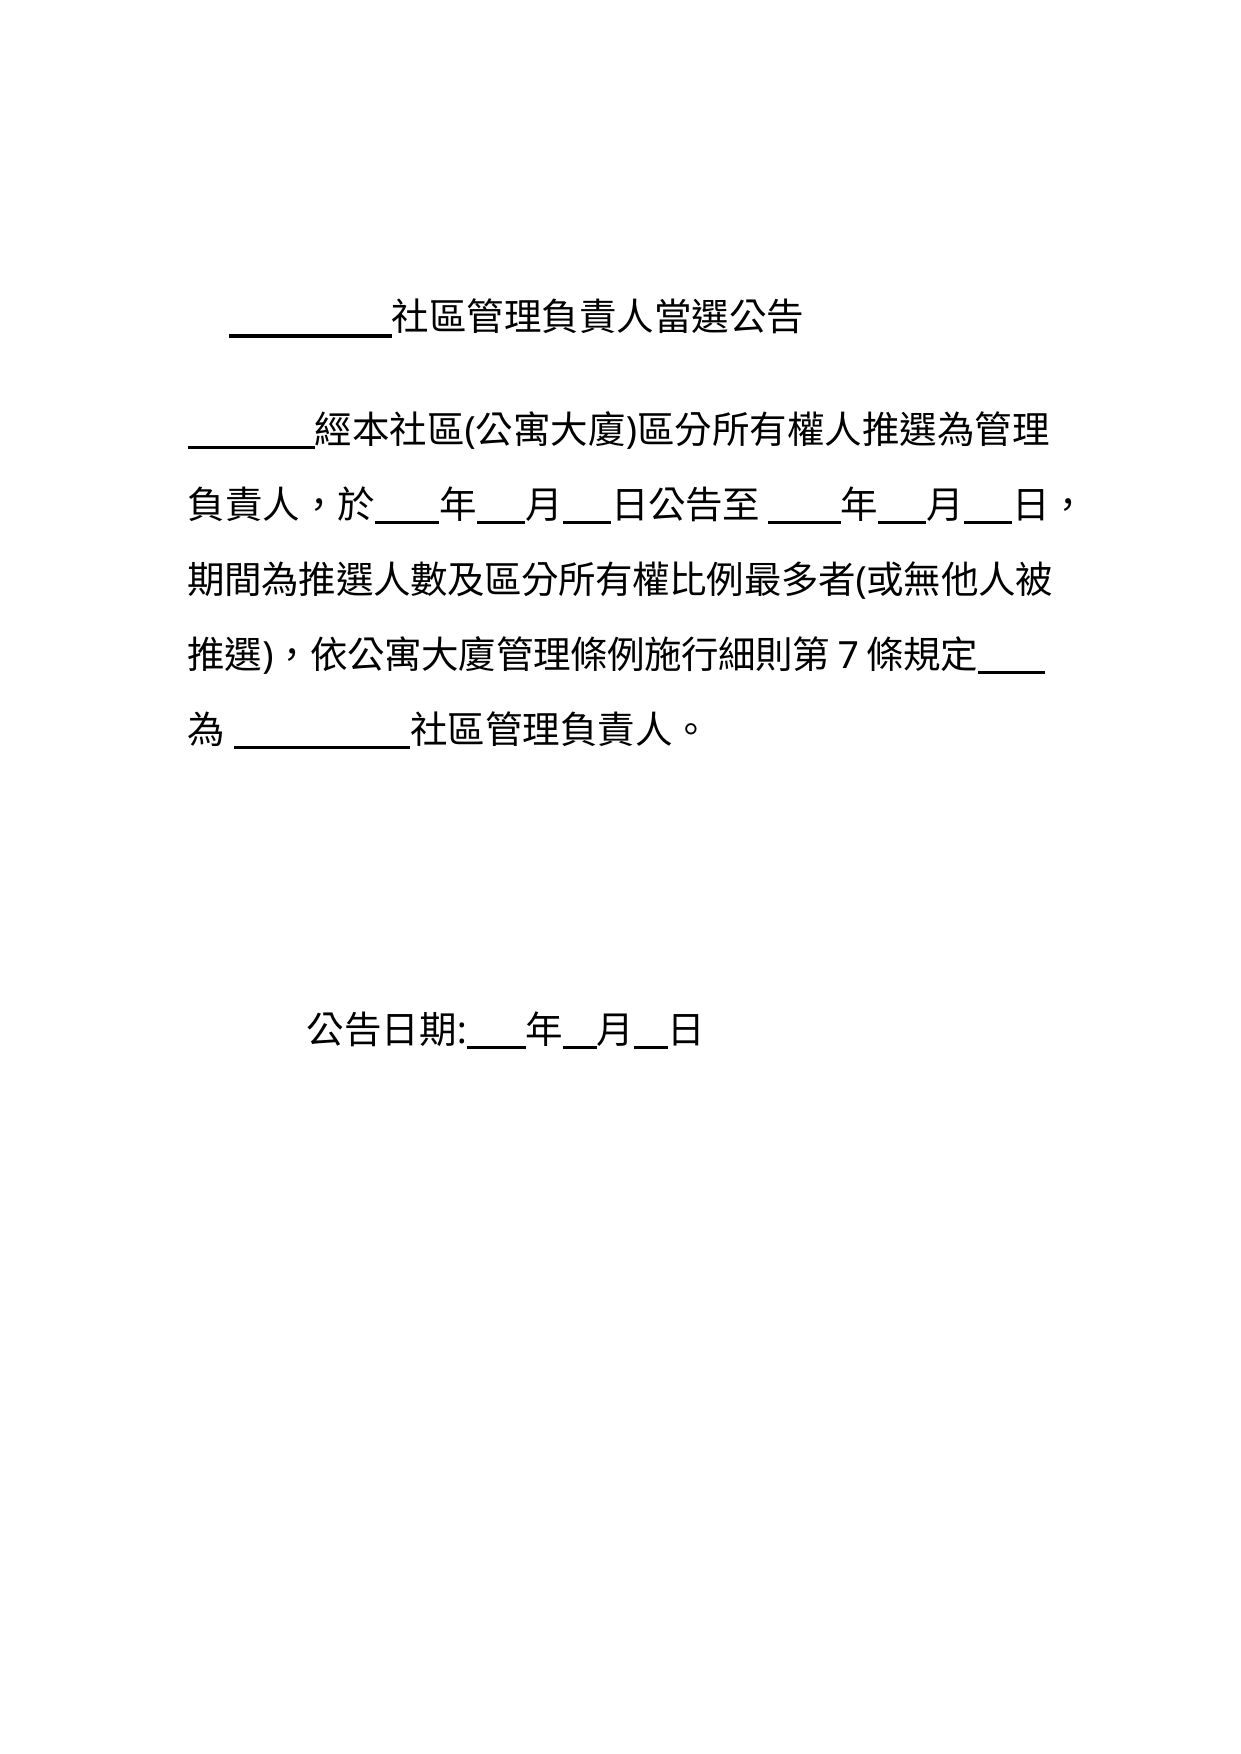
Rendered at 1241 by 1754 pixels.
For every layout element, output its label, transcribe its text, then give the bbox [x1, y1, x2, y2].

text 經本社區(公寓大廈)區分所有權人推選為管理負責人，於 年 月 日公告至 年 月 日，期間為推選人數及區分所有權比例最多者(或無他人被推選)，依公寓大廈管理條例施行細則第7條規定 為 社區管理負責人。 [187, 389, 1053, 764]
text 社區管理負責人當選公告 [187, 277, 1053, 352]
text 公告日期: 年 月 日 [187, 989, 1053, 1064]
